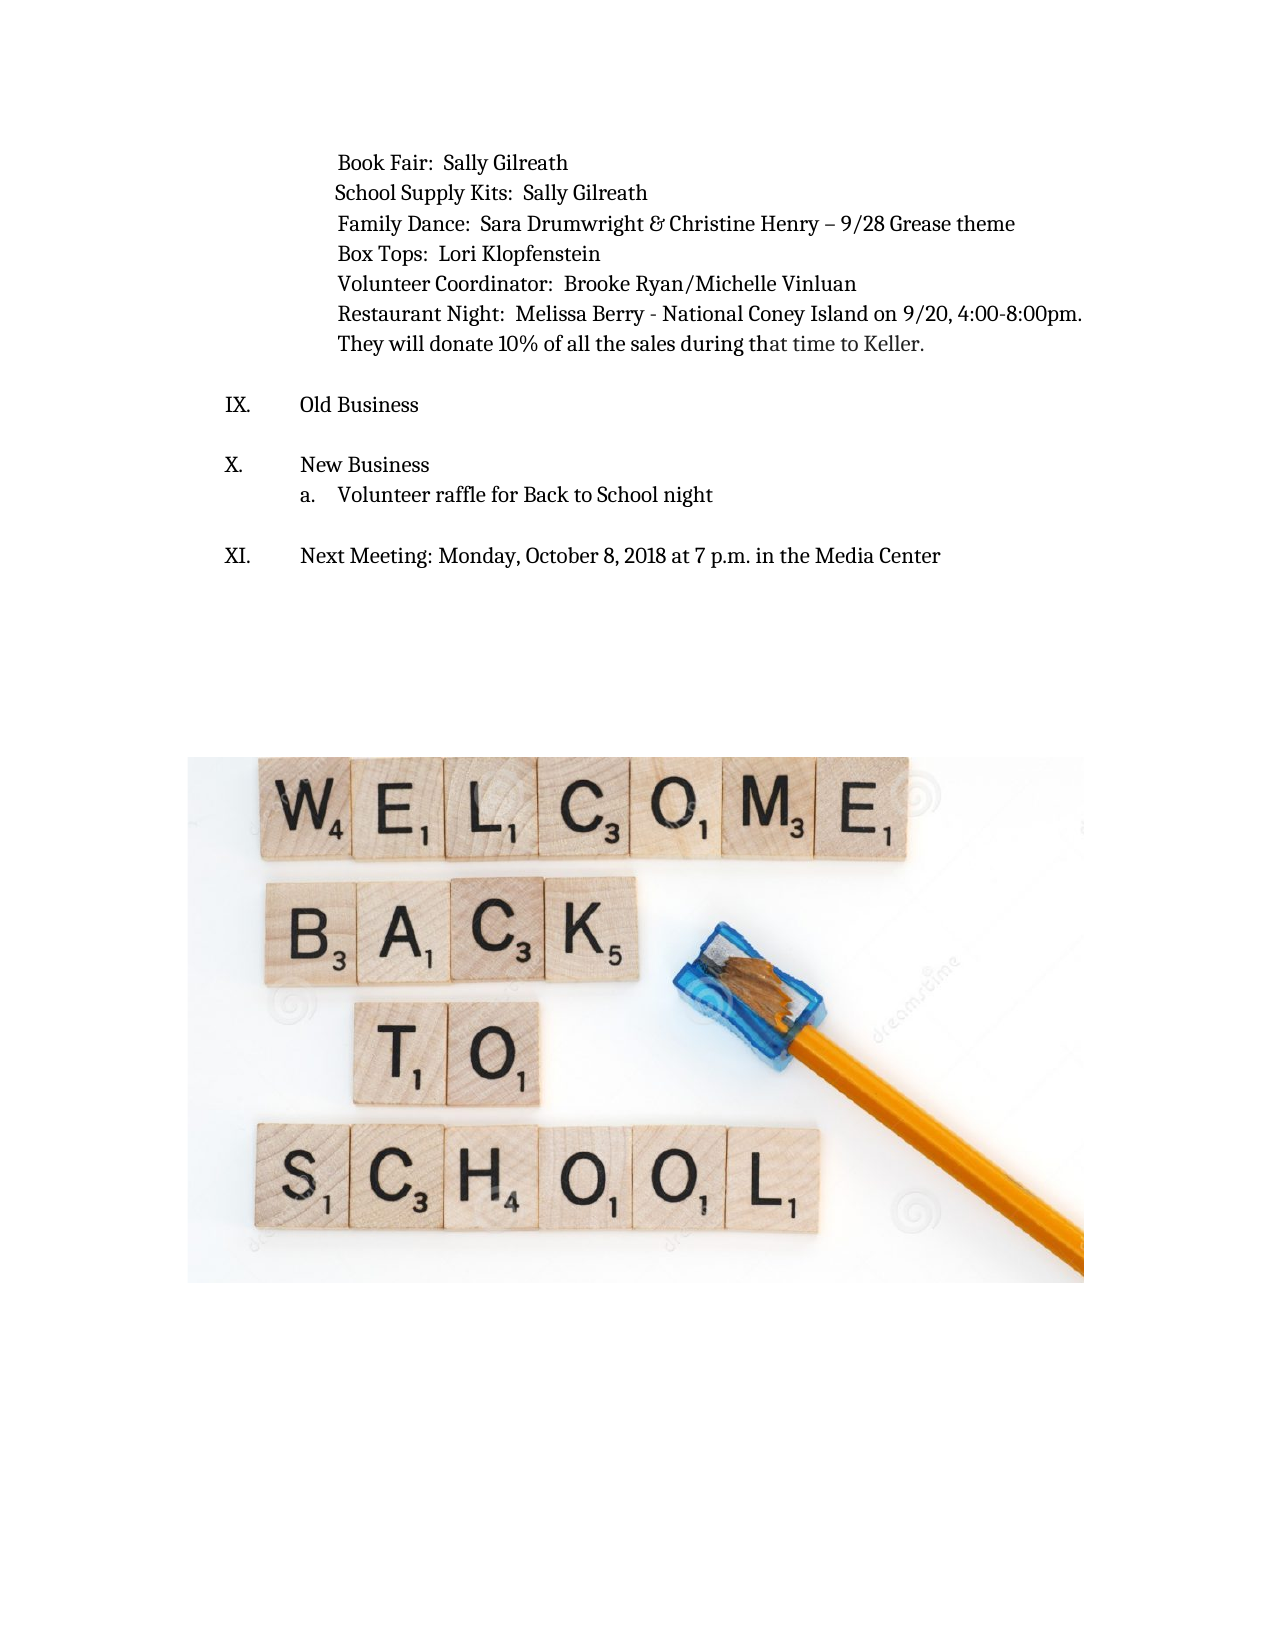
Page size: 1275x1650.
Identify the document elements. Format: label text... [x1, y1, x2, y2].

list New Business [225, 452, 1087, 478]
list School Supply Kits: Sally Gilreath [300, 180, 1087, 207]
picture [187, 757, 1084, 1283]
list Box Tops: Lori Klopfenstein [300, 241, 1087, 267]
list Family Dance: Sara Drumwright & Christine Henry – 9/28 Grease theme [300, 210, 1087, 237]
list Old Business [225, 392, 1087, 418]
list Volunteer raffle for Back to School night [300, 482, 1087, 509]
list Restaurant Night: Melissa Berry - National Coney Island on 9/20, 4:00-8:00pm. They will donate 10% of all the sales during that time to Keller. [337, 301, 1087, 358]
list Volunteer Coordinator: Brooke Ryan/Michelle Vinluan [300, 271, 1087, 297]
list Next Meeting: Monday, October 8, 2018 at 7 p.m. in the Media Center [225, 543, 1087, 569]
list Book Fair: Sally Gilreath [300, 150, 1087, 176]
